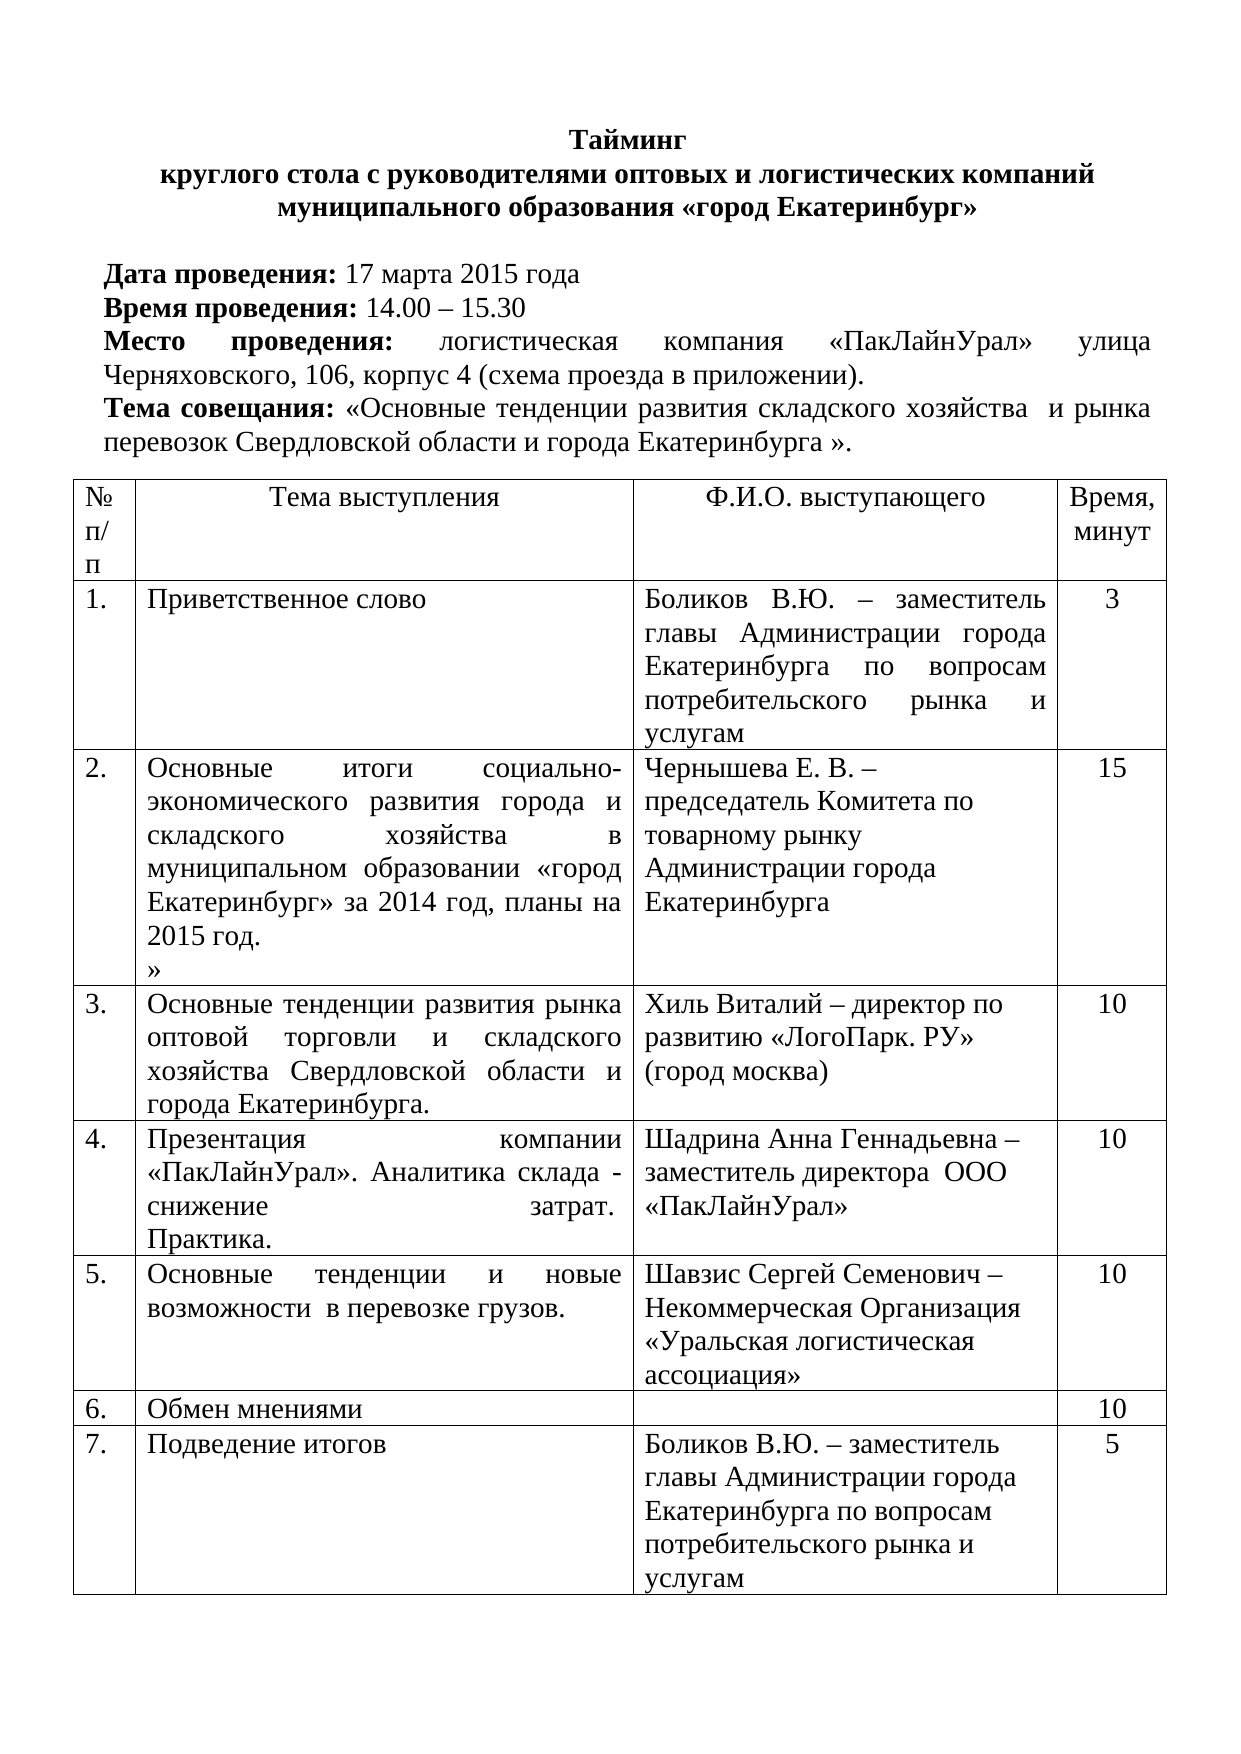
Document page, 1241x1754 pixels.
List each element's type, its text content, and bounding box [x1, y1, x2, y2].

text Место проведения: логистическая компания «ПакЛайнУрал» улица Черняховского, 106, корпус 4 (схема проезда в приложении). [103, 323, 1152, 391]
table_cell [634, 1391, 1057, 1425]
table_cell Подведение итогов [136, 1426, 633, 1594]
table_cell 4. [74, 1121, 135, 1255]
table_cell Шавзис Сергей Семенович –Некоммерческая Организация «Уральская логистическая ассоциация» [634, 1256, 1057, 1390]
table_cell Основные итоги социально-экономического развития города и складского хозяйства в муниципальном образовании «город Екатеринбург» за 2014 год, планы на 2015 год. » [136, 750, 633, 985]
table_cell Хиль Виталий – директор по развитию «ЛогоПарк. РУ» (город москва) [634, 986, 1057, 1120]
table_cell 7. [74, 1426, 135, 1594]
table_cell 5 [1058, 1426, 1166, 1594]
table_cell Приветственное слово [136, 581, 633, 749]
table_cell 10 [1058, 1121, 1166, 1255]
table_cell Основные тенденции и новые возможности в перевозке грузов. [136, 1256, 633, 1390]
text Тайминг [103, 122, 1152, 156]
table_header Время, минут [1058, 480, 1166, 580]
text Тема совещания: «Основные тенденции развития складского хозяйства и рынка перевозок Свердловской области и города Екатеринбурга ». [103, 391, 1152, 458]
table_cell 10 [1058, 1256, 1166, 1390]
table_header Тема выступления [136, 480, 633, 580]
table_cell 3. [74, 986, 135, 1120]
table_header № п/п [74, 480, 135, 580]
table_cell Основные тенденции развития рынка оптовой торговли и складского хозяйства Свердловской области и города Екатеринбурга. [136, 986, 633, 1120]
text Время проведения: 14.00 – 15.30 [103, 290, 1152, 323]
text круглого стола с руководителями оптовых и логистических компаний муниципального образования «город Екатеринбург» [103, 156, 1152, 223]
table_cell Шадрина Анна Геннадьевна – заместитель директора ООО «ПакЛайнУрал» [634, 1121, 1057, 1255]
table_cell Обмен мнениями [136, 1391, 633, 1425]
table_cell Чернышева Е. В. – председатель Комитета по товарному рынку Администрации города Екатеринбурга [634, 750, 1057, 985]
table_cell 5. [74, 1256, 135, 1390]
text Дата проведения: 17 марта 2015 года [103, 256, 1152, 290]
table_cell 3 [1058, 581, 1166, 749]
table_cell 10 [1058, 986, 1166, 1120]
table_cell 2. [74, 750, 135, 985]
table_cell Боликов В.Ю. – заместитель главы Администрации города Екатеринбурга по вопросам потребительского рынка и услугам [634, 581, 1057, 749]
table_cell Боликов В.Ю. – заместитель главы Администрации города Екатеринбурга по вопросам потребительского рынка и услугам [634, 1426, 1057, 1594]
table_cell 15 [1058, 750, 1166, 985]
table_cell 10 [1058, 1391, 1166, 1425]
table_cell 6. [74, 1391, 135, 1425]
table_cell 1. [74, 581, 135, 749]
table_cell Презентация компании «ПакЛайнУрал». Аналитика склада - снижение затрат. Практика. [136, 1121, 633, 1255]
table_header Ф.И.О. выступающего [634, 480, 1057, 580]
